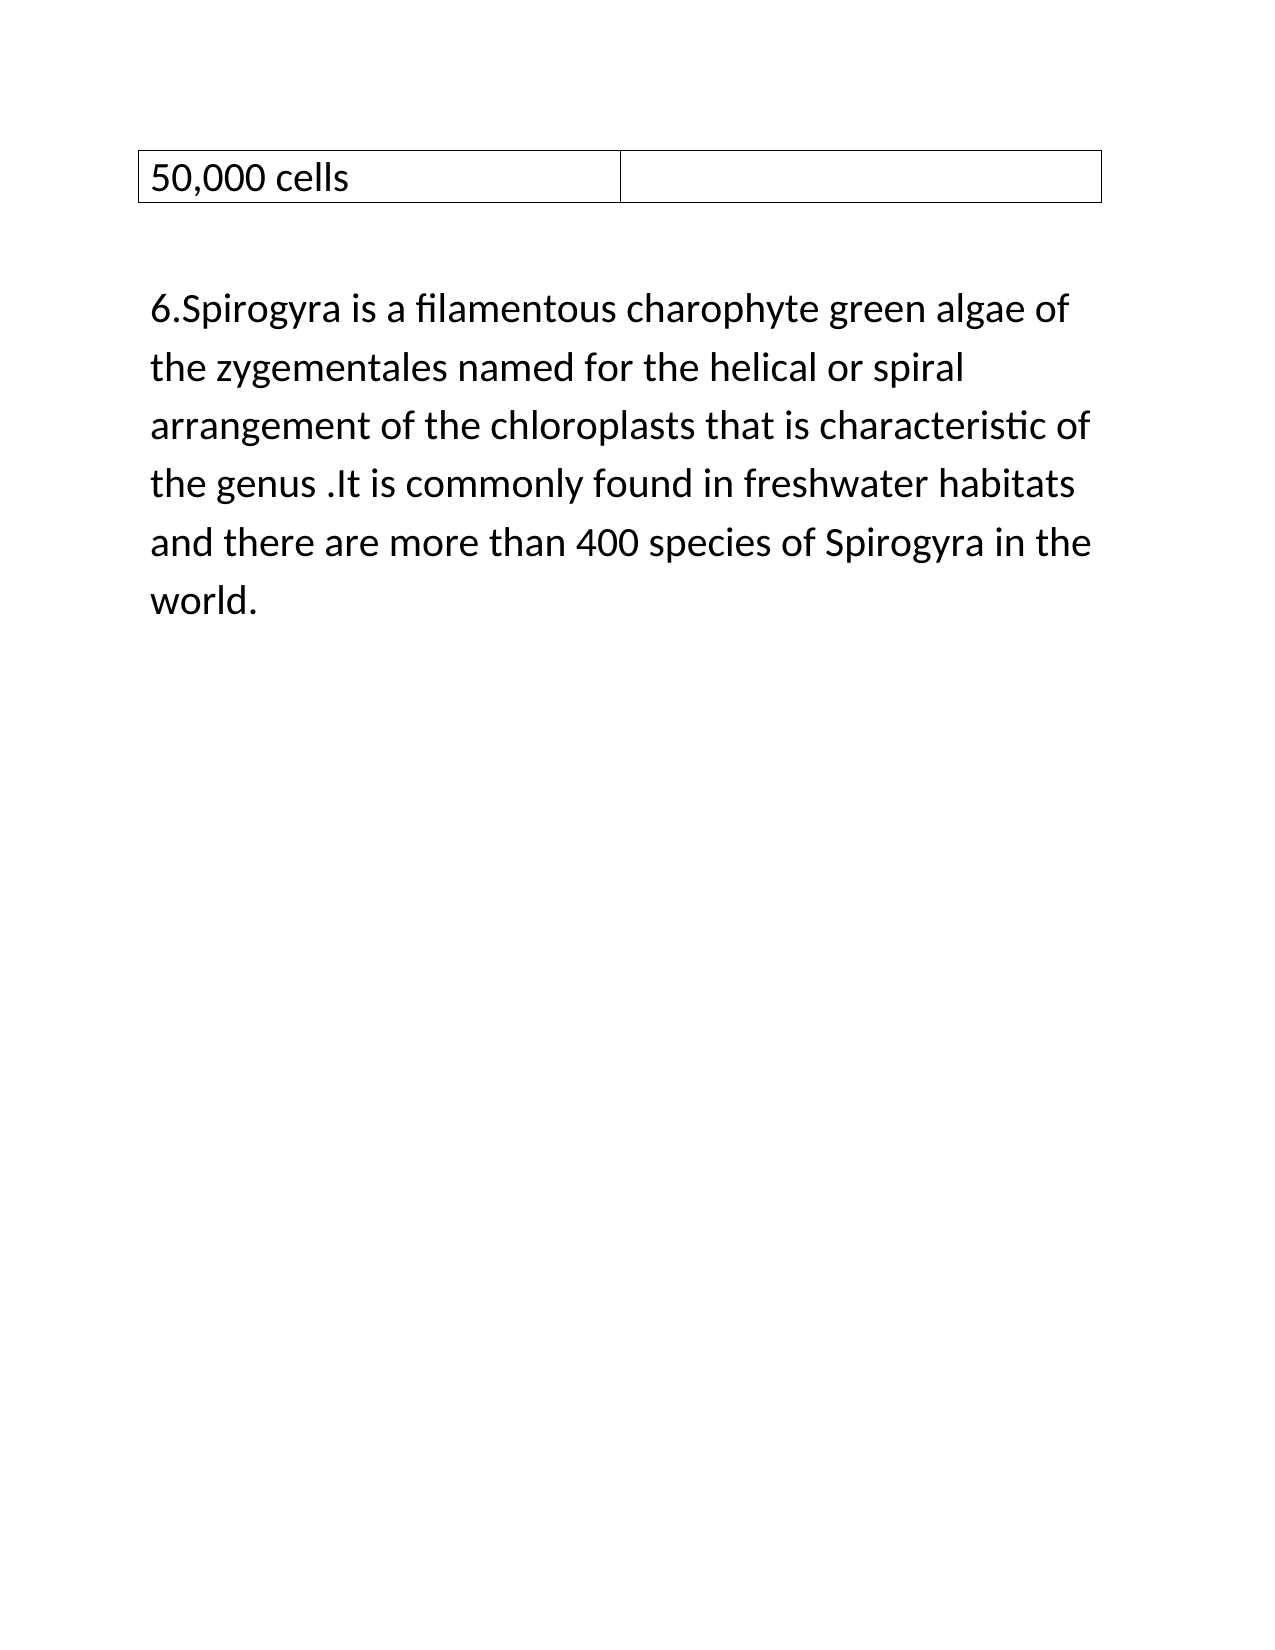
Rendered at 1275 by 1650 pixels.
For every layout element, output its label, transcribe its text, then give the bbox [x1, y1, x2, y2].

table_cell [621, 151, 1101, 202]
text 6.Spirogyra is a filamentous charophyte green algae of the zygementales named for the helical or spiral arrangement of the chloroplasts that is characteristic of the genus .It is commonly found in freshwater habitats and there are more than 400 species of Spirogyra in the world. [150, 282, 1125, 625]
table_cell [139, 151, 620, 202]
